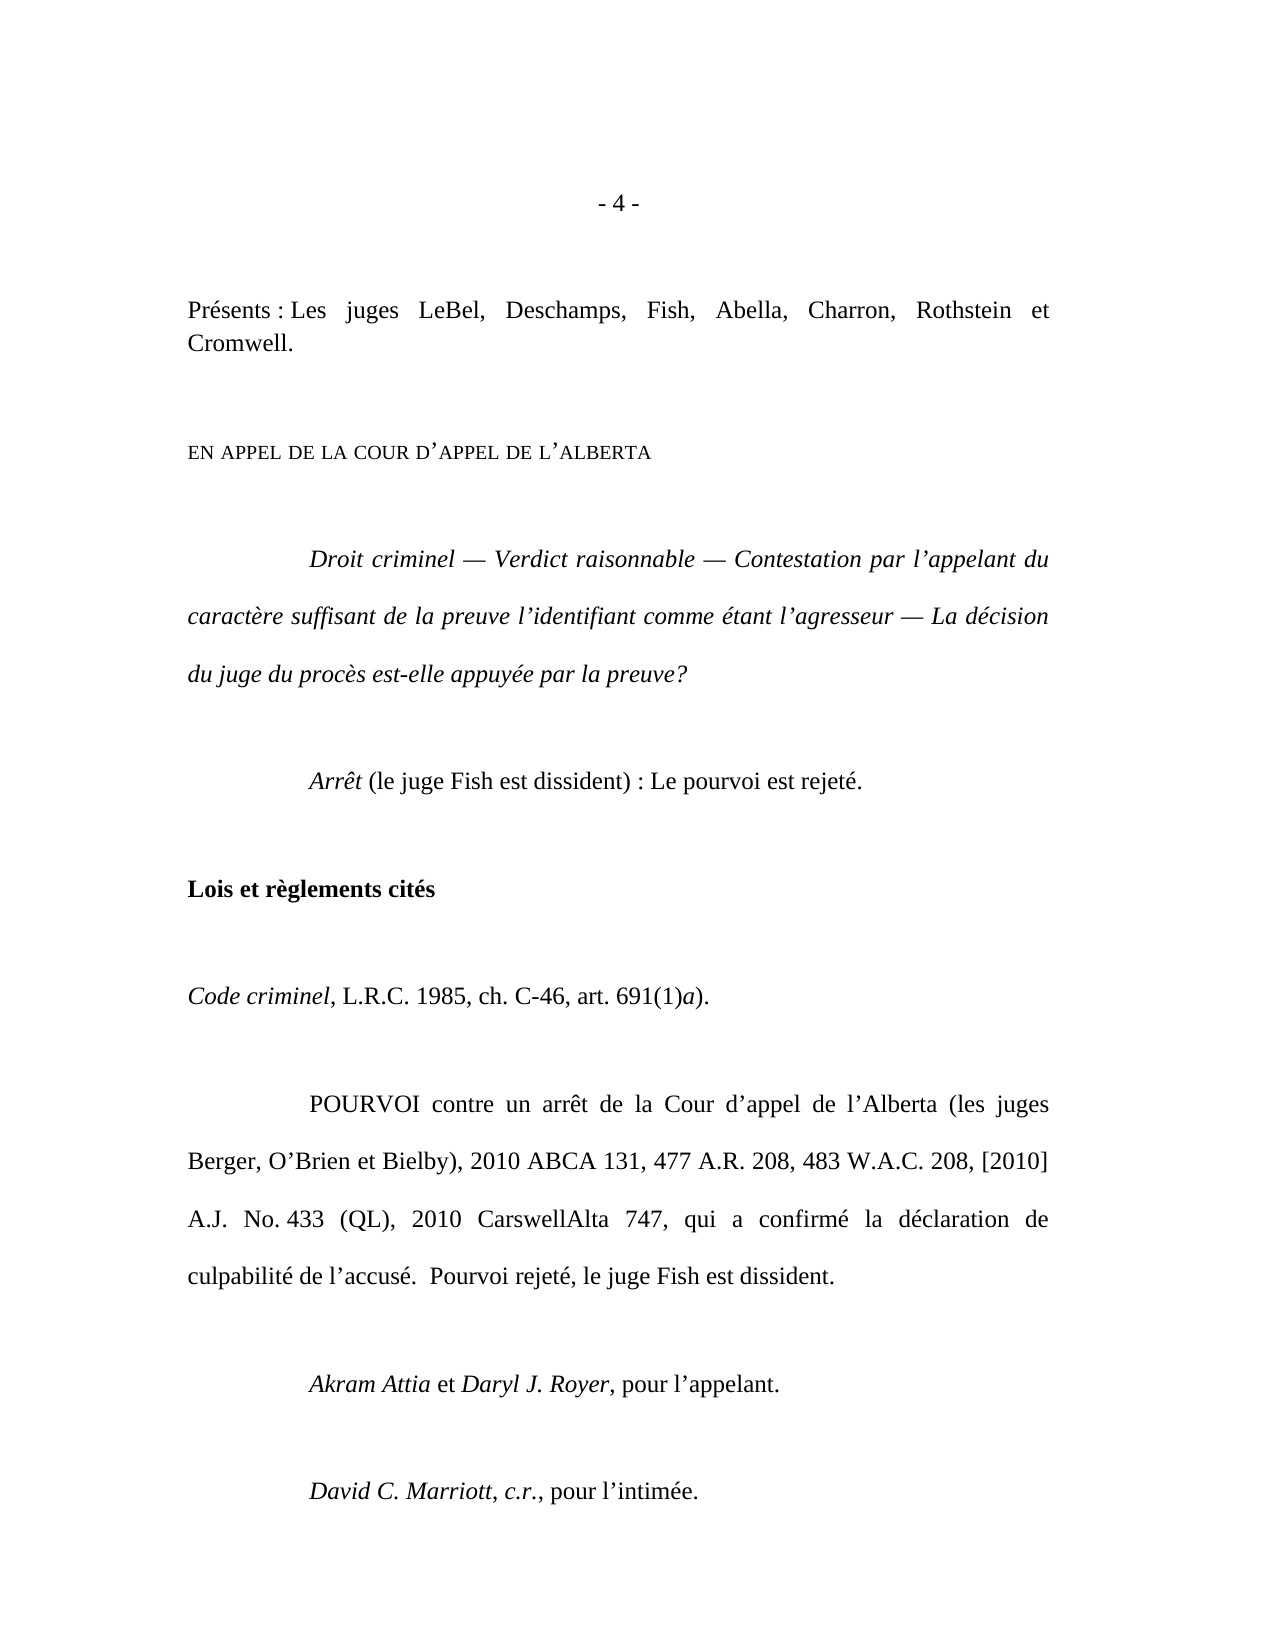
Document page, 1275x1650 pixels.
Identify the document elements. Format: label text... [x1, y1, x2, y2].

text Présents : Les juges LeBel, Deschamps, Fish, Abella, Charron, Rothstein et Cromwell. [187, 295, 1050, 357]
text David C. Marriott, c.r., pour l’intimée. [187, 1476, 1050, 1505]
text Akram Attia et Daryl J. Royer, pour l’appelant. [187, 1369, 1050, 1398]
text Arrêt (le juge Fish est dissident) : Le pourvoi est rejeté. [187, 766, 1050, 795]
text POURVOI contre un arrêt de la Cour d’appel de l’Alberta (les juges Berger, O’Brien et Bielby), 2010 ABCA 131, 477 A.R. 208, 483 W.A.C. 208, [2010] A.J. No. 433 (QL), 2010 CarswellAlta 747, qui a confirmé la déclaration de culpabilité de l’accusé. Pourvoi rejeté, le juge Fish est dissident. [187, 1089, 1050, 1290]
text Droit criminel — Verdict raisonnable — Contestation par l’appelant du caractère suffisant de la preuve l’identifiant comme étant l’agresseur — La décision du juge du procès est-elle appuyée par la preuve? [187, 544, 1050, 688]
text Code criminel, L.R.C. 1985, ch. C-46, art. 691(1)a). [187, 981, 1050, 1010]
text Lois et règlements cités [187, 874, 1050, 903]
text en appel de la cour d’appel de l’alberta [187, 436, 1050, 465]
